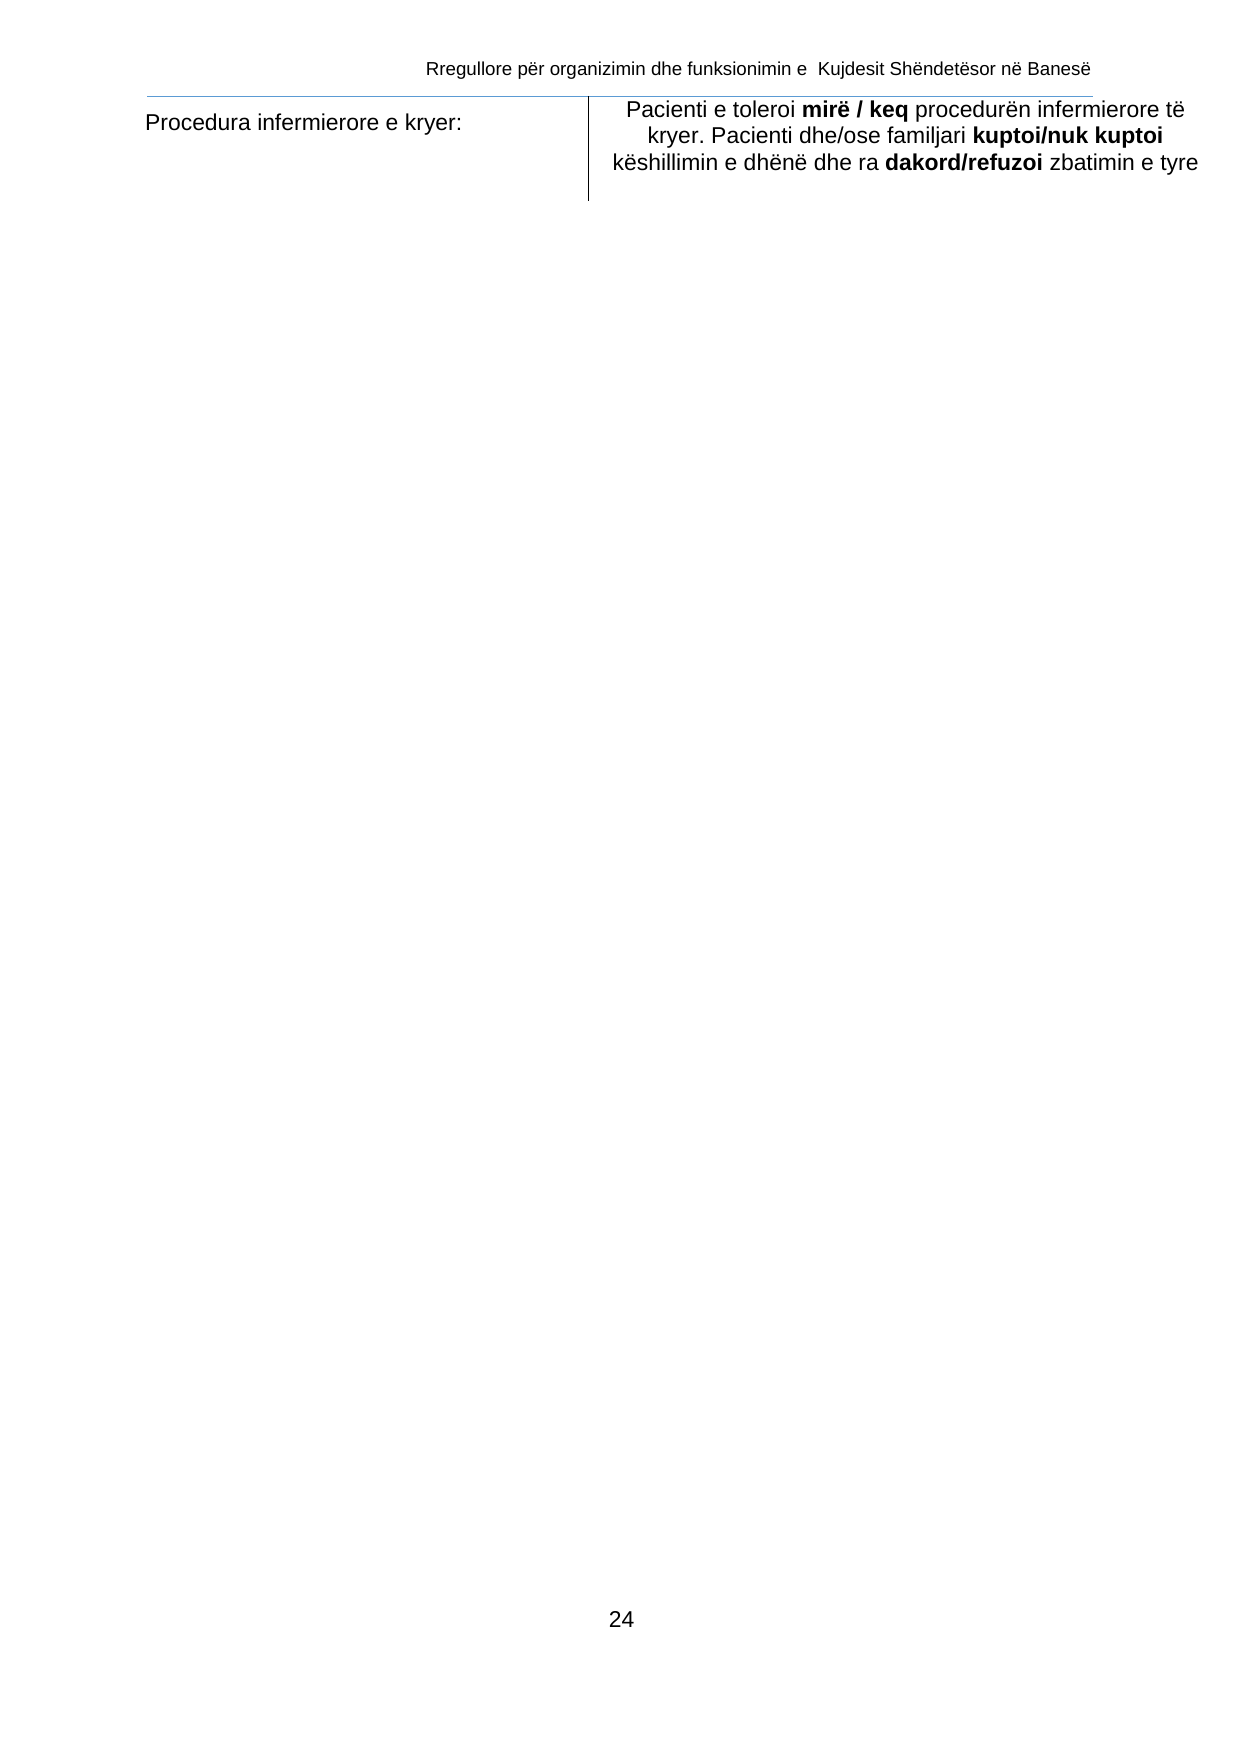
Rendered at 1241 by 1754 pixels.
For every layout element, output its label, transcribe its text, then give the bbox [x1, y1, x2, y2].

table_cell Pacienti e toleroi mirë / keq procedurën infermierore të kryer. Pacienti dhe/ose familjari kuptoi/nuk kuptoi këshillimin e dhënë dhe ra dakord/refuzoi zbatimin e tyre [589, 96, 1212, 201]
table_cell Procedura infermierore e kryer: [29, 96, 588, 201]
